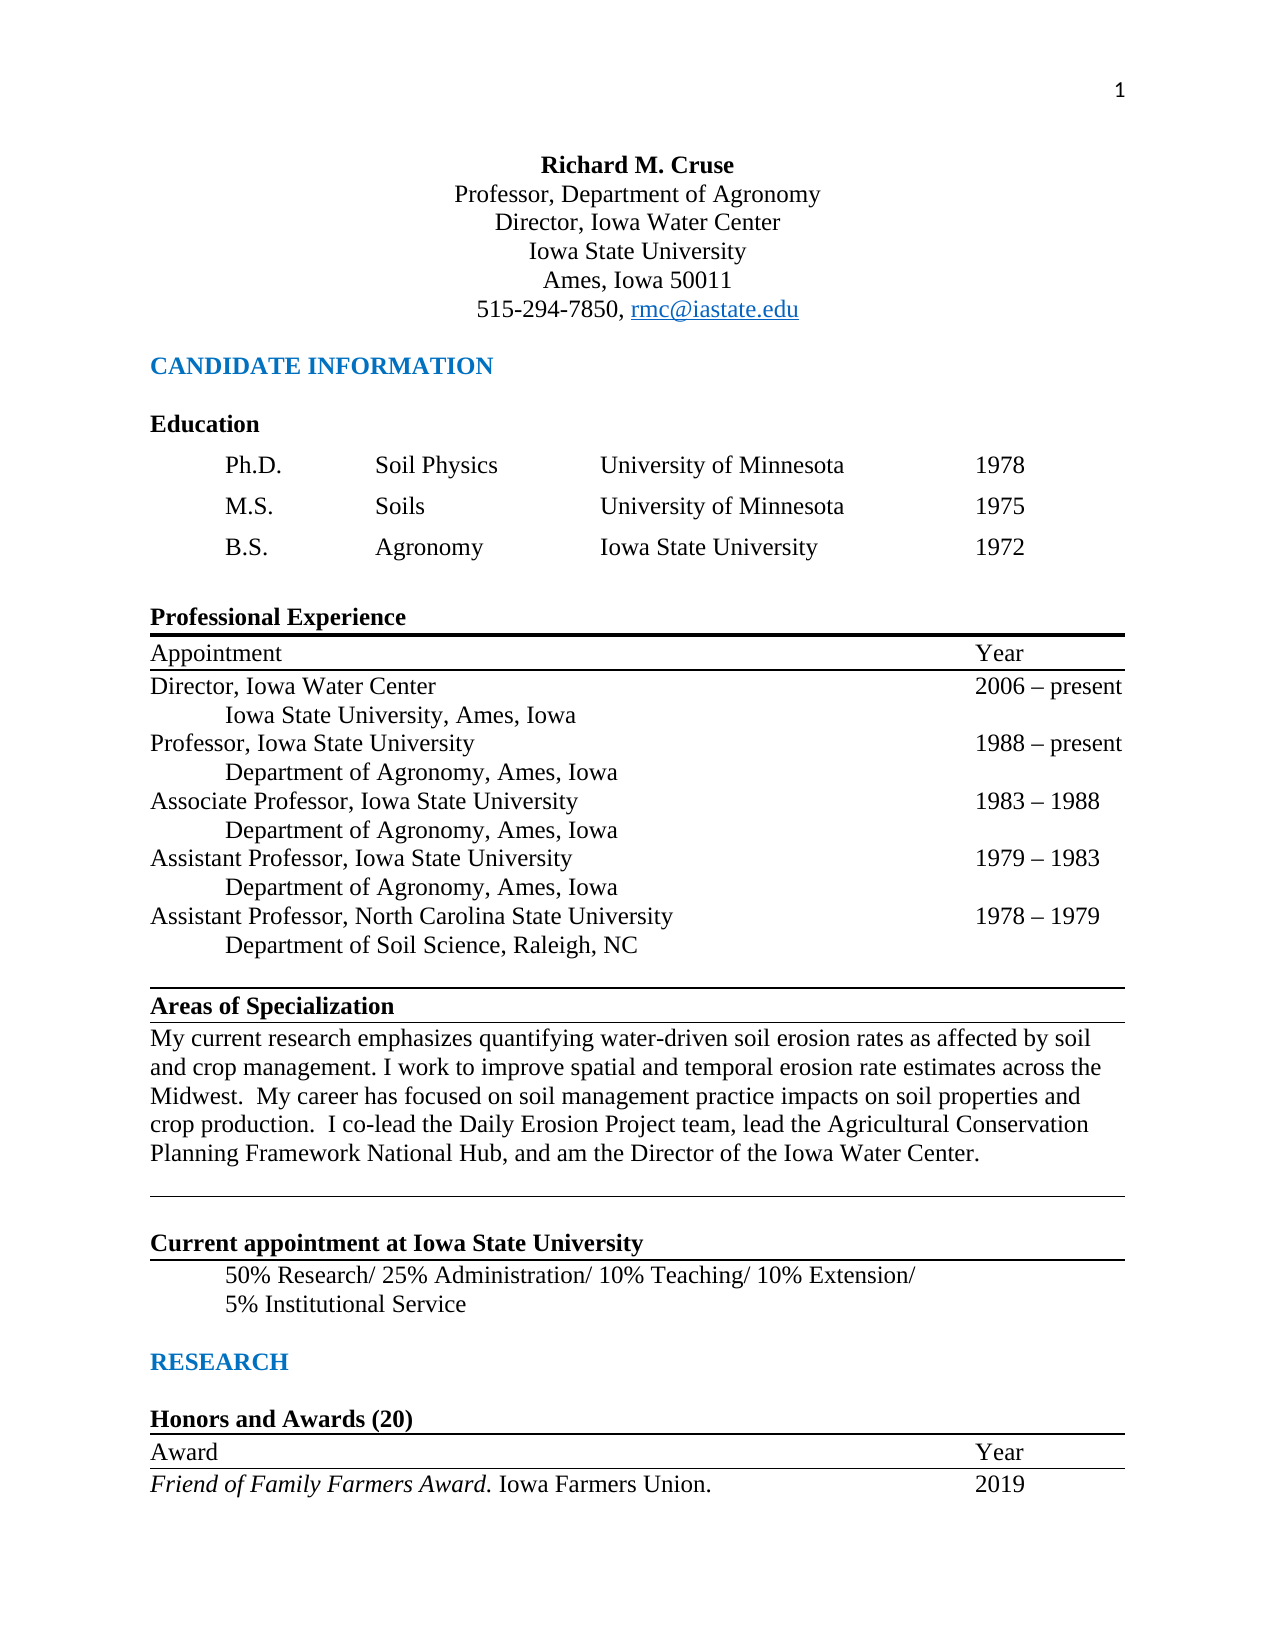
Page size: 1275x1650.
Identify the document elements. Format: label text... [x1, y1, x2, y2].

text Associate Professor, Iowa State University 1983 – 1988 [150, 786, 1125, 815]
text Areas of Specialization [150, 989, 1125, 1022]
text RESEARCH [150, 1347, 1125, 1376]
text Richard M. Cruse [150, 150, 1125, 179]
text Current appointment at Iowa State University [150, 1224, 1125, 1259]
text Iowa State University, Ames, Iowa [150, 700, 1125, 728]
text Ph.D. Soil Physics University of Minnesota 1978 [150, 450, 1125, 479]
text Professor, Iowa State University 1988 – present [150, 728, 1125, 757]
text Honors and Awards (20) [150, 1404, 1125, 1433]
text Department of Agronomy, Ames, Iowa [150, 757, 1125, 786]
text B.S. Agronomy Iowa State University 1972 [150, 532, 1125, 561]
text Assistant Professor, Iowa State University 1979 – 1983 [150, 843, 1125, 872]
text Friend of Family Farmers Award. Iowa Farmers Union. 2019 [150, 1469, 1125, 1498]
text Education [150, 409, 1125, 437]
text Appointment Year [150, 637, 1125, 669]
text Department of Agronomy, Ames, Iowa [150, 872, 1125, 901]
text Professional Experience [150, 602, 1125, 633]
text Director, Iowa Water Center 2006 – present [150, 671, 1125, 700]
text Department of Soil Science, Raleigh, NC [150, 930, 1125, 958]
text 515-294-7850, rmc@iastate.edu [150, 294, 1125, 322]
text Iowa State University [150, 236, 1125, 265]
text My current research emphasizes quantifying water-driven soil erosion rates as affected by soil and crop management. I work to improve spatial and temporal erosion rate estimates across the Midwest. My career has focused on soil management practice impacts on soil properties and crop production. I co-lead the Daily Erosion Project team, lead the Agricultural Conservation Planning Framework National Hub, and am the Director of the Iowa Water Center. [150, 1023, 1125, 1167]
text Ames, Iowa 50011 [150, 265, 1125, 294]
text Professor, Department of Agronomy [150, 179, 1125, 207]
text Department of Agronomy, Ames, Iowa [150, 815, 1125, 843]
text Award Year [150, 1435, 1125, 1468]
text M.S. Soils University of Minnesota 1975 [150, 491, 1125, 520]
text 5% Institutional Service [150, 1289, 1125, 1318]
text 50% Research/ 25% Administration/ 10% Teaching/ 10% Extension/ [150, 1261, 1125, 1289]
text Director, Iowa Water Center [150, 207, 1125, 236]
text CANDIDATE INFORMATION [150, 351, 1125, 380]
text Assistant Professor, North Carolina State University 1978 – 1979 [150, 901, 1125, 930]
